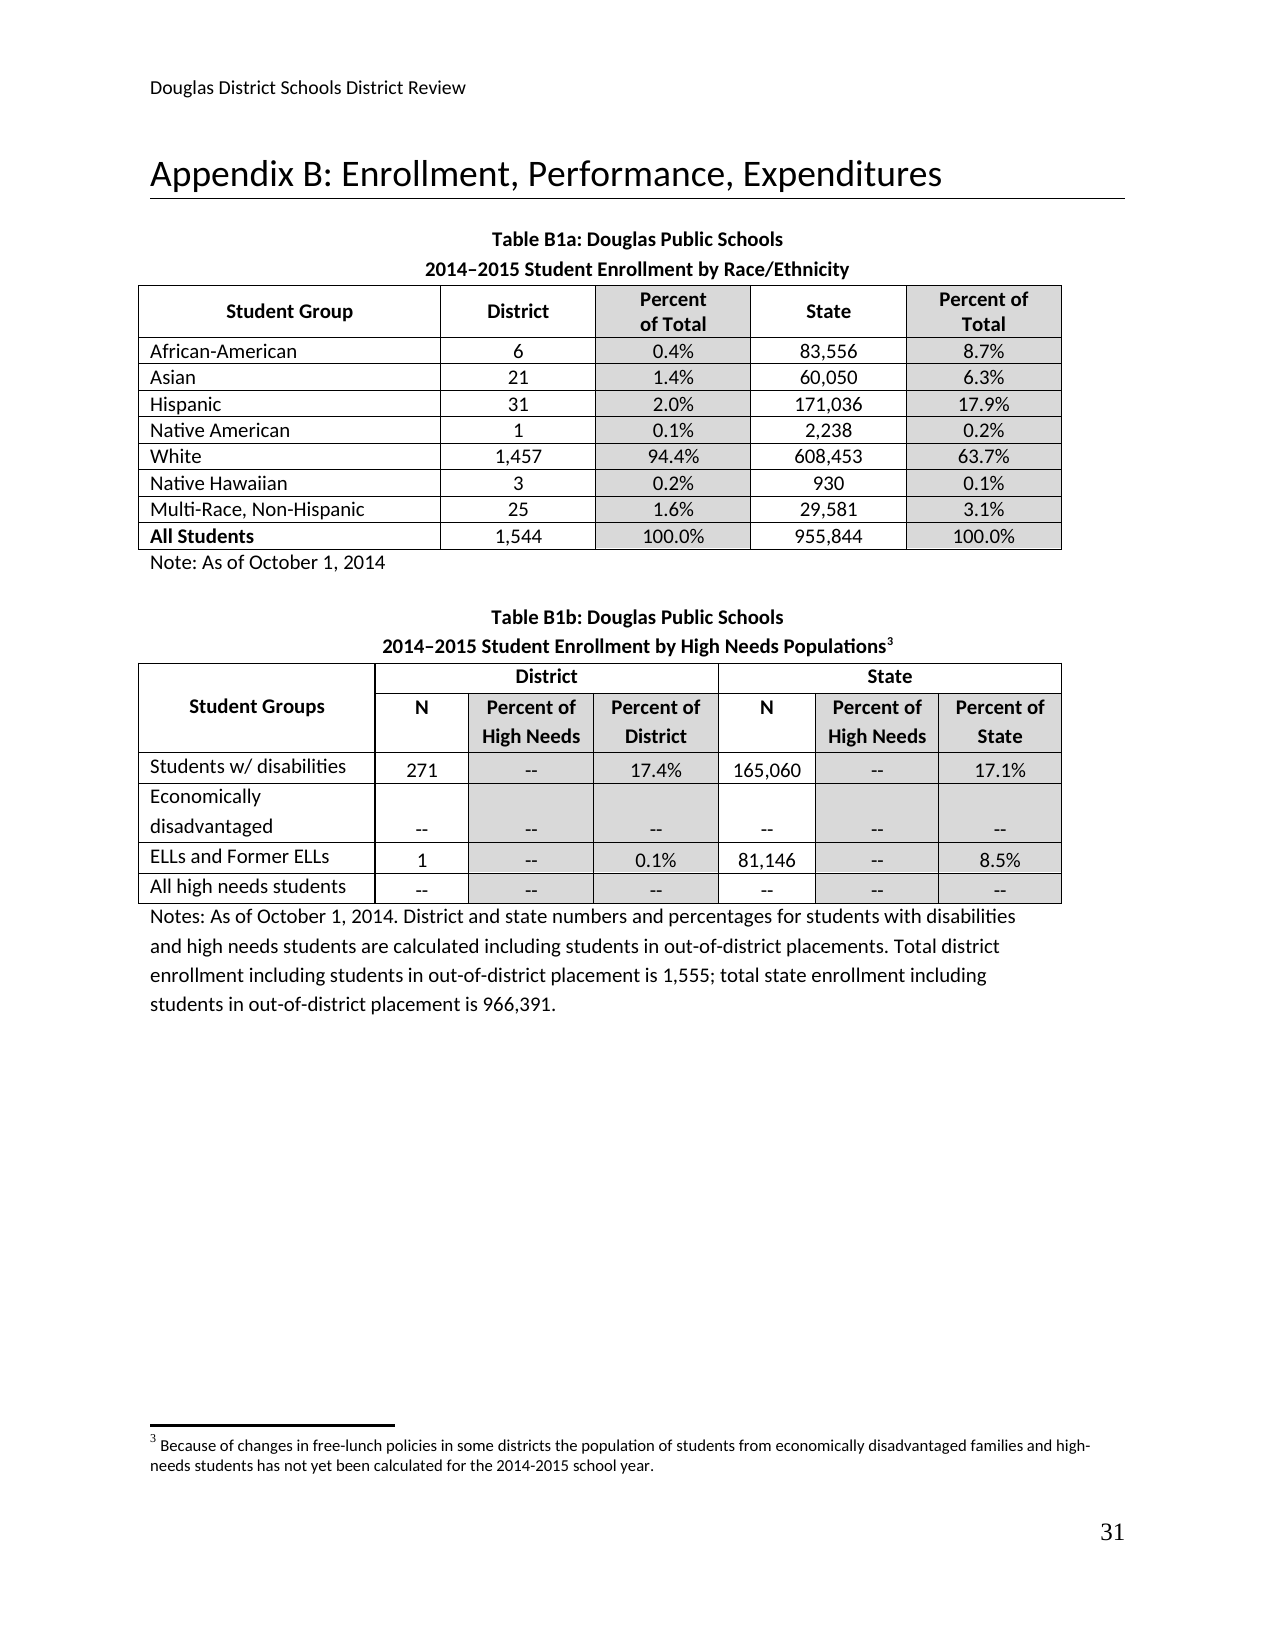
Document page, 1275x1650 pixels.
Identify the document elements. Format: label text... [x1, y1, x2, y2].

table_cell -- [816, 753, 938, 783]
table_cell Percent of State [939, 694, 1061, 752]
table_cell 0.1% [594, 843, 718, 872]
table_cell -- [469, 753, 593, 783]
table_cell N [376, 694, 468, 752]
table_cell 930 [751, 470, 906, 496]
table_cell 0.1% [596, 417, 750, 443]
table_cell -- [469, 874, 593, 903]
table_cell -- [469, 784, 593, 842]
table_cell Percent of High Needs [469, 694, 593, 752]
table_header State [719, 664, 1061, 693]
table_cell 1.4% [596, 364, 750, 390]
table_cell 1 [441, 417, 595, 443]
table_cell -- [594, 874, 718, 903]
table_header District [441, 286, 595, 337]
table_cell 0.4% [596, 338, 750, 363]
table_cell 608,453 [751, 444, 906, 469]
table_header Percent of Total [907, 286, 1061, 337]
table_header District [376, 664, 718, 693]
table_header Percent of Total [596, 286, 750, 337]
table_cell 6.3% [907, 364, 1061, 390]
table_cell 1.6% [596, 497, 750, 522]
table_cell 1,457 [441, 444, 595, 469]
table_cell Native Hawaiian [139, 470, 440, 496]
table_cell 2,238 [751, 417, 906, 443]
table_cell 17.1% [939, 753, 1061, 783]
table_cell 31 [441, 391, 595, 416]
table_cell Economically disadvantaged [139, 784, 374, 842]
table_cell 0.1% [907, 470, 1061, 496]
table_cell Multi-Race, Non-Hispanic [139, 497, 440, 522]
table_cell 25 [441, 497, 595, 522]
table_cell -- [469, 843, 593, 872]
text Table B1b: Douglas Public Schools [150, 604, 1125, 629]
table_cell -- [939, 874, 1061, 903]
table_cell 100.0% [596, 523, 750, 548]
table_header State [751, 286, 906, 337]
table_cell -- [816, 843, 938, 872]
table_cell 1 [376, 843, 468, 872]
table_cell 0.2% [596, 470, 750, 496]
table_cell 3 [441, 470, 595, 496]
table_cell -- [816, 874, 938, 903]
table_cell 60,050 [751, 364, 906, 390]
table_cell -- [939, 784, 1061, 842]
table_header Student Group [139, 286, 440, 337]
table_cell 17.4% [594, 753, 718, 783]
table_cell Notes: As of October 1, 2014. District and state numbers and percentages for students with disabilities and high needs students are calculated including students in out-of-district placements. Total district enrollment including students in out-of-district placement is 1,555; total state enrollment including students in out-of-district placement is 966,391. [139, 904, 1061, 1021]
table_cell 2.0% [596, 391, 750, 416]
table_cell 0.2% [907, 417, 1061, 443]
table_cell Percent of High Needs [816, 694, 938, 752]
table_header Student Groups [139, 664, 374, 752]
table_cell 955,844 [751, 523, 906, 548]
table_cell 6 [441, 338, 595, 363]
table_cell 171,036 [751, 391, 906, 416]
table_cell -- [376, 784, 468, 842]
table_cell Note: As of October 1, 2014 [139, 550, 1061, 575]
table_cell -- [719, 784, 815, 842]
table_cell 29,581 [751, 497, 906, 522]
table_cell All Students [139, 523, 440, 548]
text 2014–2015 Student Enrollment by High Needs Populations [150, 633, 1125, 659]
table_cell 21 [441, 364, 595, 390]
table_cell 8.5% [939, 843, 1061, 872]
table_cell 63.7% [907, 444, 1061, 469]
table_cell 100.0% [907, 523, 1061, 548]
text Table B1a: Douglas Public Schools [150, 227, 1125, 252]
table_cell 1,544 [441, 523, 595, 548]
table_cell White [139, 444, 440, 469]
text 2014–2015 Student Enrollment by Race/Ethnicity [150, 256, 1125, 281]
table_cell Hispanic [139, 391, 440, 416]
text Appendix B: Enrollment, Performance, Expenditures [150, 150, 1125, 198]
table_cell All high needs students [139, 874, 374, 903]
table_cell 81,146 [719, 843, 815, 872]
table_cell 271 [376, 753, 468, 783]
table_cell -- [816, 784, 938, 842]
table_cell -- [376, 874, 468, 903]
table_cell -- [719, 874, 815, 903]
table_cell 8.7% [907, 338, 1061, 363]
table_cell 94.4% [596, 444, 750, 469]
table_cell 83,556 [751, 338, 906, 363]
table_cell African-American [139, 338, 440, 363]
table_cell Asian [139, 364, 440, 390]
table_cell Native American [139, 417, 440, 443]
table_cell ELLs and Former ELLs [139, 843, 374, 872]
table_cell Students w/ disabilities [139, 753, 374, 783]
table_cell 3.1% [907, 497, 1061, 522]
table_cell 17.9% [907, 391, 1061, 416]
table_cell -- [594, 784, 718, 842]
table_cell 165,060 [719, 753, 815, 783]
table_cell N [719, 694, 815, 752]
table_cell Percent of District [594, 694, 718, 752]
